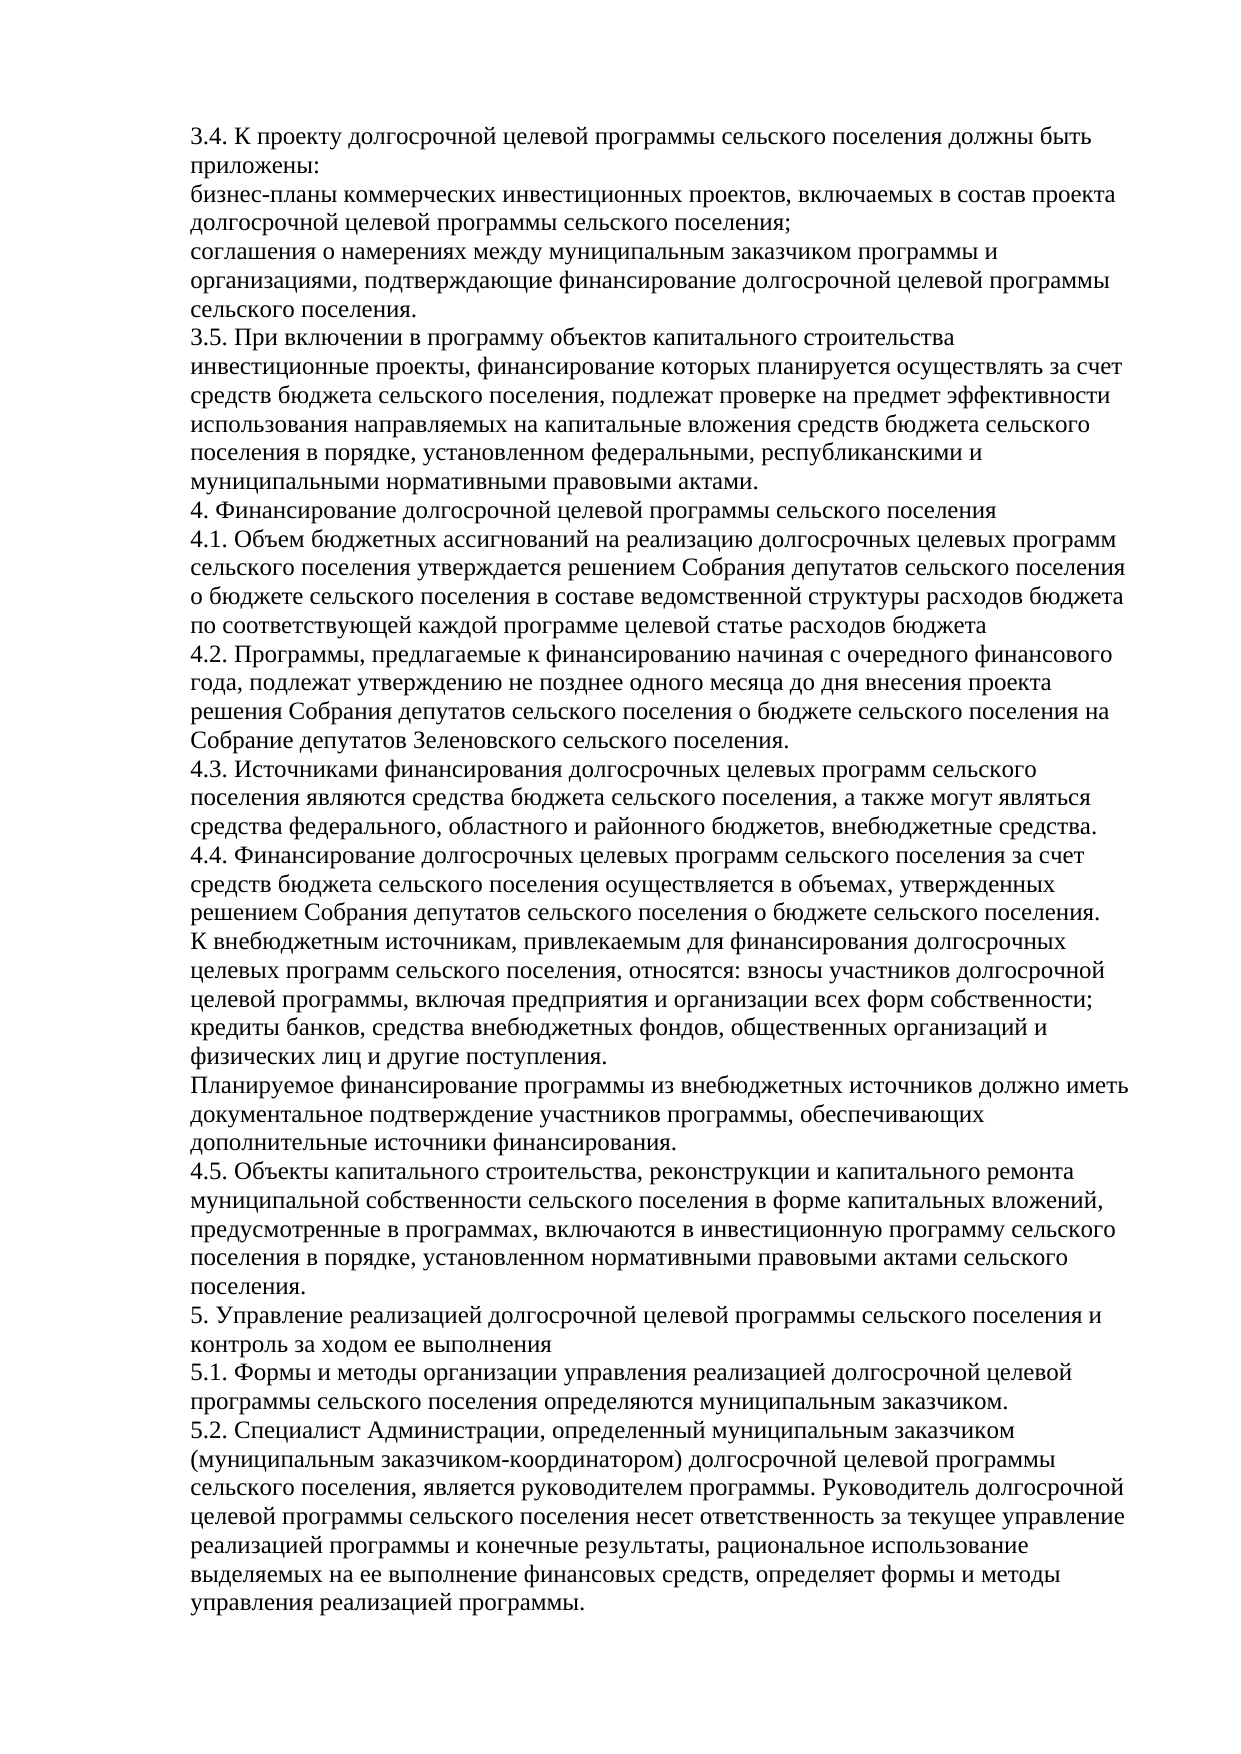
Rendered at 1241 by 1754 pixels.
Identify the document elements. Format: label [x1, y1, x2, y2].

table_header [177, 118, 1152, 1619]
